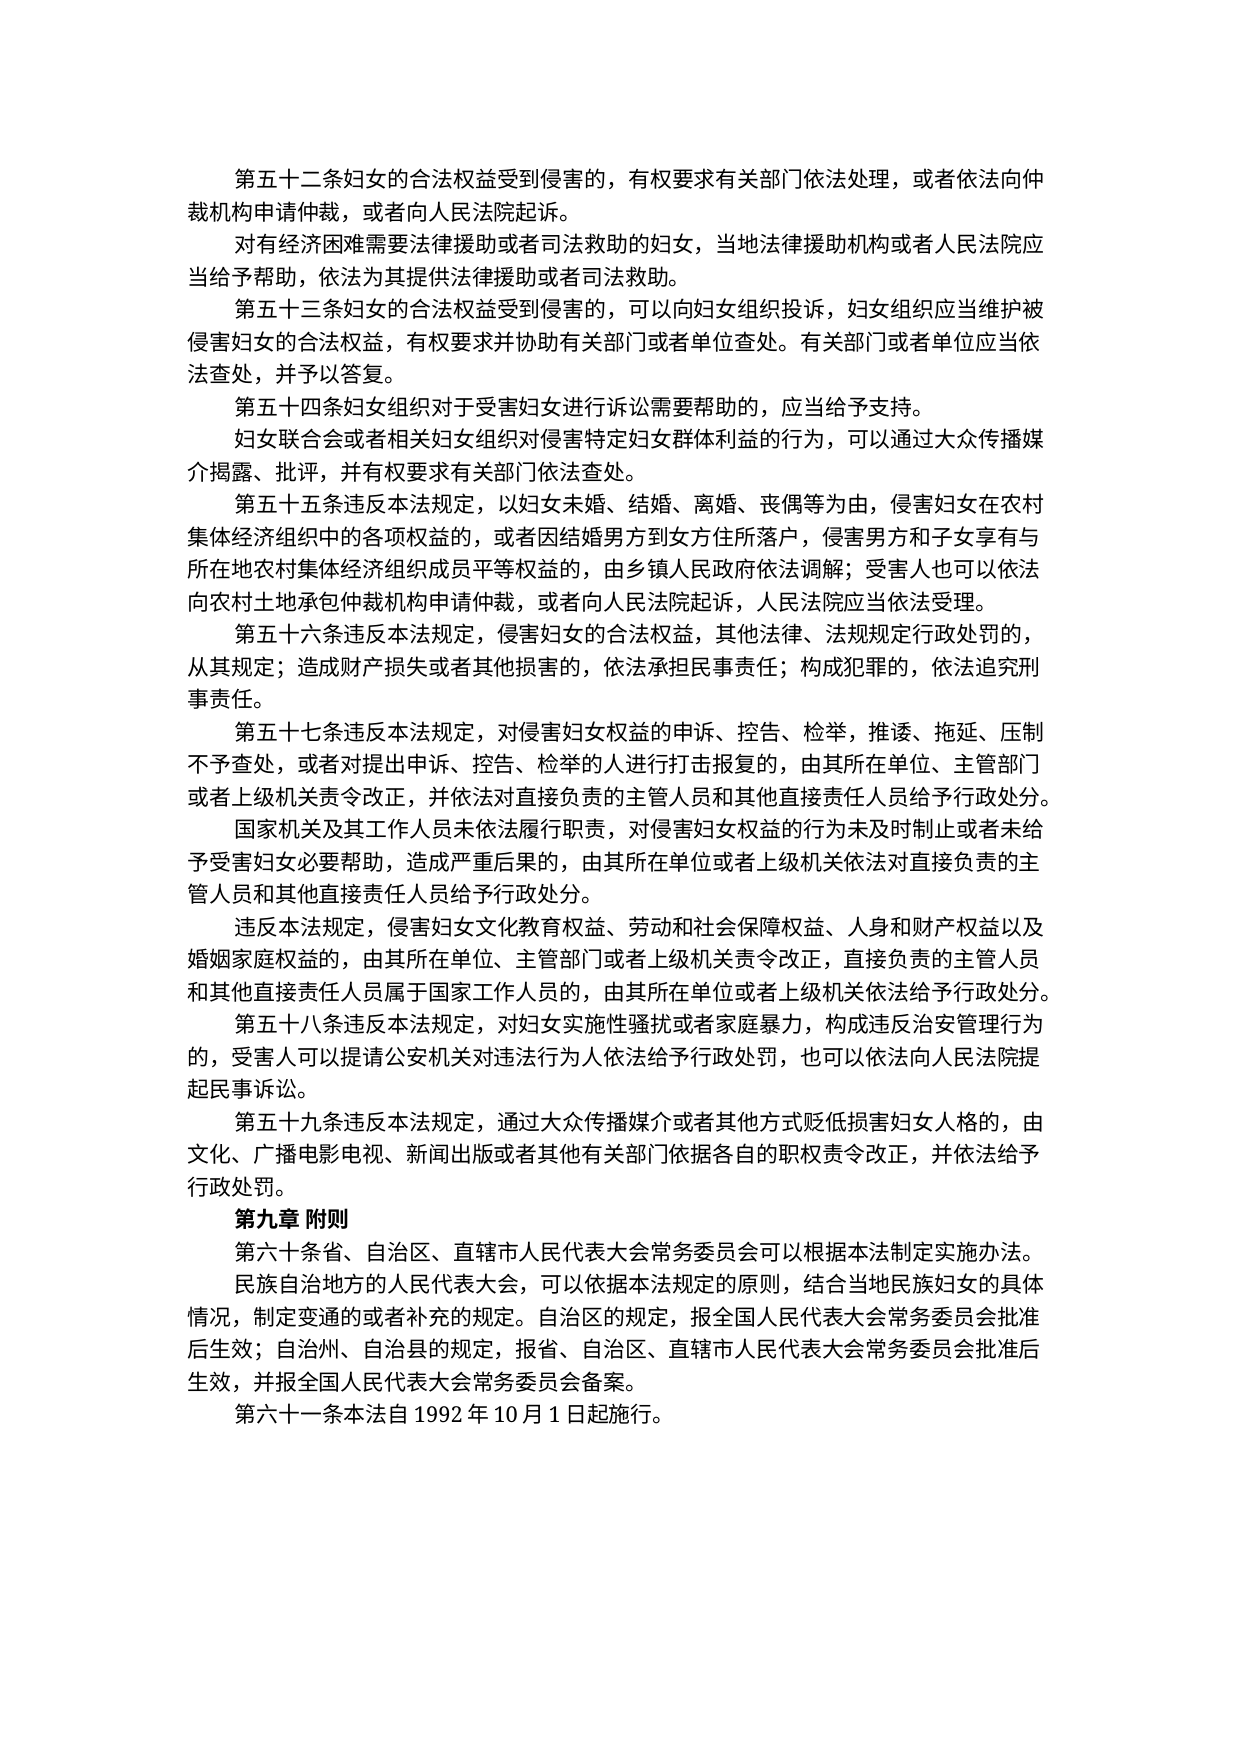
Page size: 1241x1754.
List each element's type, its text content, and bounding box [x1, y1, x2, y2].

text 国家机关及其工作人员未依法履行职责，对侵害妇女权益的行为未及时制止或者未给予受害妇女必要帮助，造成严重后果的，由其所在单位或者上级机关依法对直接负责的主管人员和其他直接责任人员给予行政处分。 [187, 812, 1053, 909]
text 妇女联合会或者相关妇女组织对侵害特定妇女群体利益的行为，可以通过大众传播媒介揭露、批评，并有权要求有关部门依法查处。 [187, 422, 1053, 487]
text 第六十一条本法自1992年10月1日起施行。 [187, 1397, 1053, 1429]
text 对有经济困难需要法律援助或者司法救助的妇女，当地法律援助机构或者人民法院应当给予帮助，依法为其提供法律援助或者司法救助。 [187, 227, 1053, 292]
text 第六十条省、自治区、直辖市人民代表大会常务委员会可以根据本法制定实施办法。 [187, 1234, 1053, 1267]
text 第五十八条违反本法规定，对妇女实施性骚扰或者家庭暴力，构成违反治安管理行为的，受害人可以提请公安机关对违法行为人依法给予行政处罚，也可以依法向人民法院提起民事诉讼。 [187, 1007, 1053, 1104]
text 第五十二条妇女的合法权益受到侵害的，有权要求有关部门依法处理，或者依法向仲裁机构申请仲裁，或者向人民法院起诉。 [187, 162, 1053, 227]
text 第五十三条妇女的合法权益受到侵害的，可以向妇女组织投诉，妇女组织应当维护被侵害妇女的合法权益，有权要求并协助有关部门或者单位查处。有关部门或者单位应当依法查处，并予以答复。 [187, 292, 1053, 389]
text 第九章 附则 [187, 1202, 1053, 1234]
text 违反本法规定，侵害妇女文化教育权益、劳动和社会保障权益、人身和财产权益以及婚姻家庭权益的，由其所在单位、主管部门或者上级机关责令改正，直接负责的主管人员和其他直接责任人员属于国家工作人员的，由其所在单位或者上级机关依法给予行政处分。 [187, 909, 1053, 1007]
text 第五十四条妇女组织对于受害妇女进行诉讼需要帮助的，应当给予支持。 [187, 389, 1053, 422]
text 第五十六条违反本法规定，侵害妇女的合法权益，其他法律、法规规定行政处罚的，从其规定；造成财产损失或者其他损害的，依法承担民事责任；构成犯罪的，依法追究刑事责任。 [187, 617, 1053, 714]
text 第五十七条违反本法规定，对侵害妇女权益的申诉、控告、检举，推诿、拖延、压制不予查处，或者对提出申诉、控告、检举的人进行打击报复的，由其所在单位、主管部门或者上级机关责令改正，并依法对直接负责的主管人员和其他直接责任人员给予行政处分。 [187, 714, 1053, 812]
text 第五十五条违反本法规定，以妇女未婚、结婚、离婚、丧偶等为由，侵害妇女在农村集体经济组织中的各项权益的，或者因结婚男方到女方住所落户，侵害男方和子女享有与所在地农村集体经济组织成员平等权益的，由乡镇人民政府依法调解；受害人也可以依法向农村土地承包仲裁机构申请仲裁，或者向人民法院起诉，人民法院应当依法受理。 [187, 487, 1053, 617]
text 民族自治地方的人民代表大会，可以依据本法规定的原则，结合当地民族妇女的具体情况，制定变通的或者补充的规定。自治区的规定，报全国人民代表大会常务委员会批准后生效；自治州、自治县的规定，报省、自治区、直辖市人民代表大会常务委员会批准后生效，并报全国人民代表大会常务委员会备案。 [187, 1267, 1053, 1397]
text 第五十九条违反本法规定，通过大众传播媒介或者其他方式贬低损害妇女人格的，由文化、广播电影电视、新闻出版或者其他有关部门依据各自的职权责令改正，并依法给予行政处罚。 [187, 1104, 1053, 1202]
